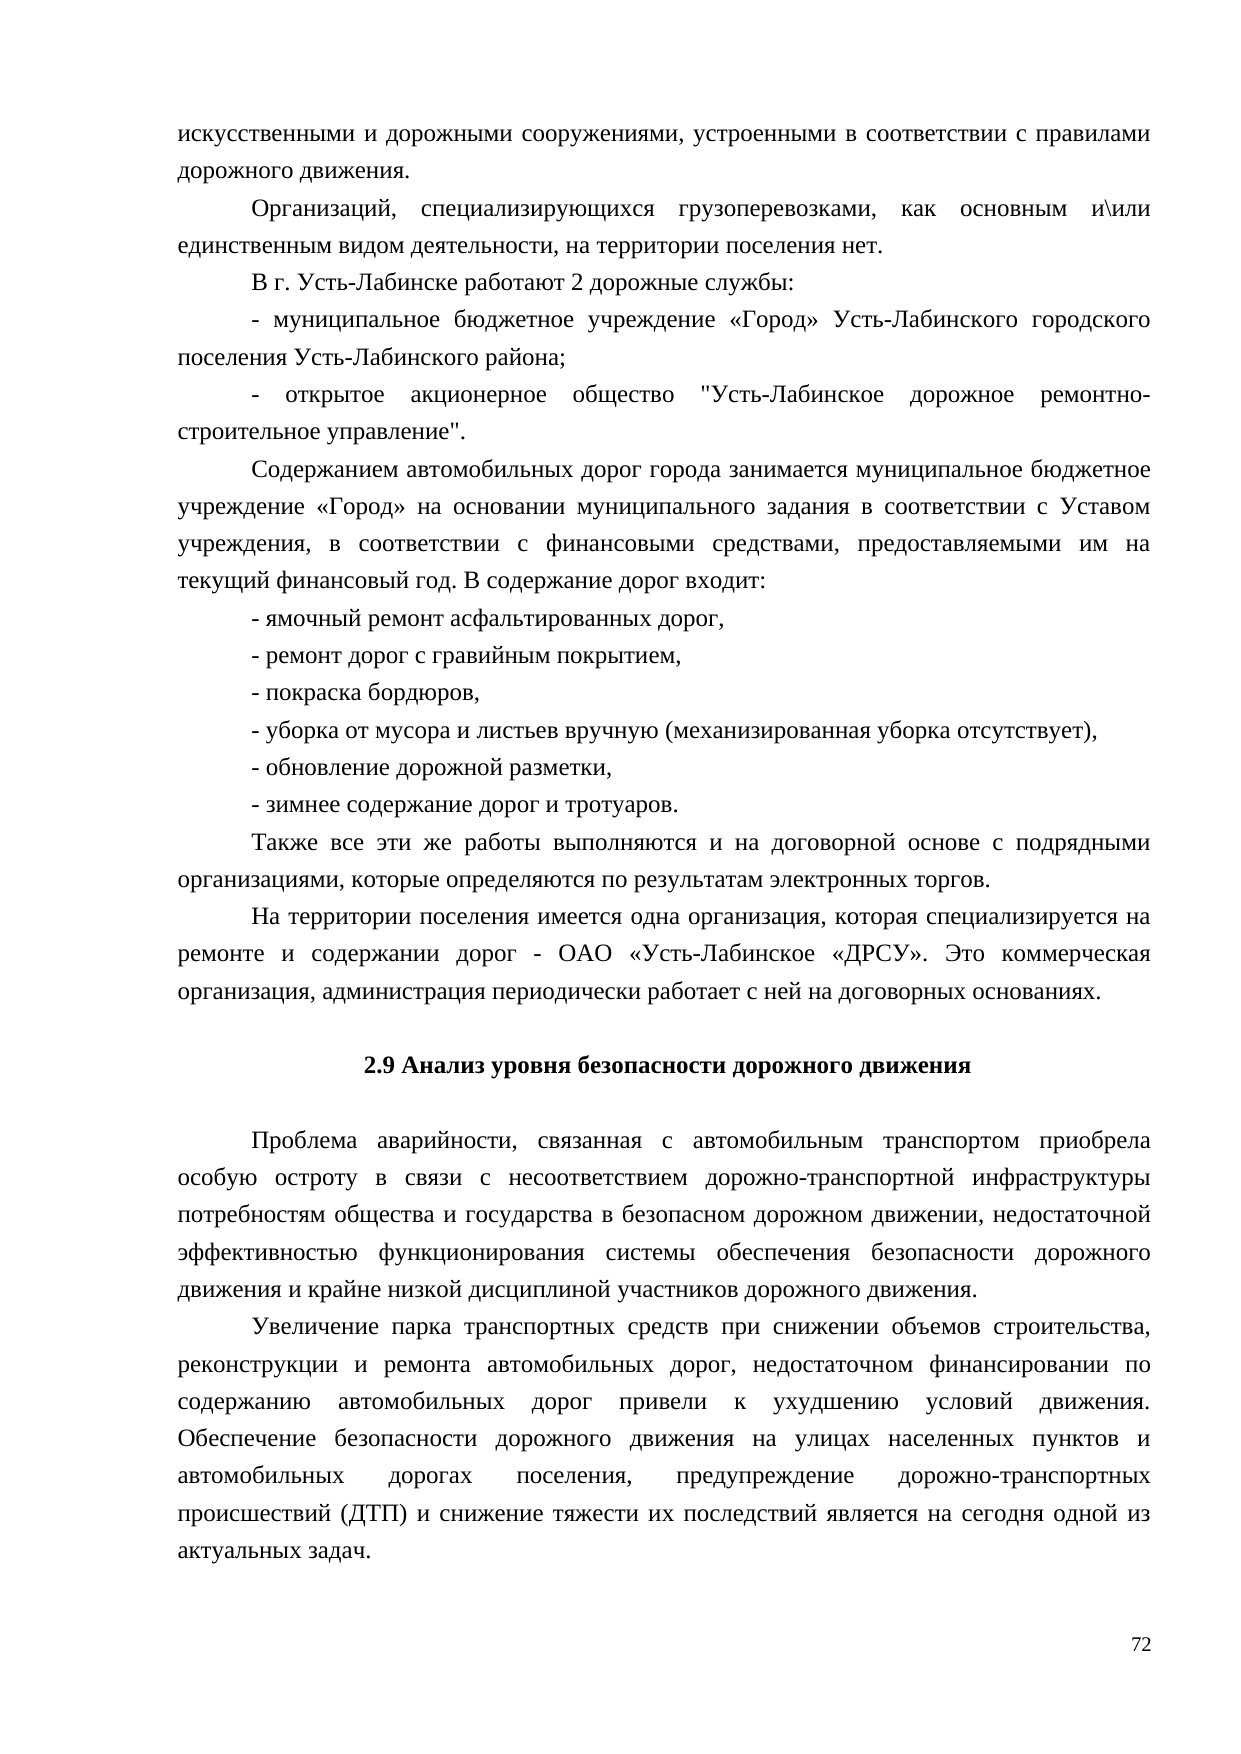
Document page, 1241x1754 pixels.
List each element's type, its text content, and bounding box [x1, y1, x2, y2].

text На территории поселения имеется одна организация, которая специализируется на ремонте и содержании дорог - ОАО «Усть-Лабинское «ДРСУ». Это коммерческая организация, администрация периодически работает с ней на договорных основаниях. [177, 901, 1152, 1004]
text - обновление дорожной разметки, [177, 752, 1152, 781]
text - муниципальное бюджетное учреждение «Город» Усть-Лабинского городского поселения Усть-Лабинского района; [177, 304, 1152, 371]
text - покраска бордюров, [177, 677, 1152, 706]
text - уборка от мусора и листьев вручную (механизированная уборка отсутствует), [177, 715, 1152, 743]
text 2.9 Анализ уровня безопасности дорожного движения [177, 1050, 1152, 1079]
text Проблема аварийности, связанная с автомобильным транспортом приобрела особую остроту в связи с несоответствием дорожно-транспортной инфраструктуры потребностям общества и государства в безопасном дорожном движении, недостаточной эффективностью функционирования системы обеспечения безопасности дорожного движения и крайне низкой дисциплиной участников дорожного движения. [177, 1125, 1152, 1303]
text Увеличение парка транспортных средств при снижении объемов строительства, реконструкции и ремонта автомобильных дорог, недостаточном финансировании по содержанию автомобильных дорог привели к ухудшению условий движения. Обеспечение безопасности дорожного движения на улицах населенных пунктов и автомобильных дорогах поселения, предупреждение дорожно-транспортных происшествий (ДТП) и снижение тяжести их последствий является на сегодня одной из актуальных задач. [177, 1311, 1152, 1564]
text В г. Усть-Лабинске работают 2 дорожные службы: [177, 267, 1152, 296]
text - зимнее содержание дорог и тротуаров. [177, 789, 1152, 818]
text - открытое акционерное общество "Усть-Лабинское дорожное ремонтно-строительное управление". [177, 379, 1152, 445]
text - ямочный ремонт асфальтированных дорог, [177, 603, 1152, 632]
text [177, 118, 1152, 184]
text Также все эти же работы выполняются и на договорной основе с подрядными организациями, которые определяются по результатам электронных торгов. [177, 827, 1152, 893]
text Организаций, специализирующихся грузоперевозками, как основным и\или единственным видом деятельности, на территории поселения нет. [177, 193, 1152, 259]
text - ремонт дорог с гравийным покрытием, [177, 640, 1152, 669]
text Содержанием автомобильных дорог города занимается муниципальное бюджетное учреждение «Город» на основании муниципального задания в соответствии с Уставом учреждения, в соответствии с финансовыми средствами, предоставляемыми им на текущий финансовый год. В содержание дорог входит: [177, 454, 1152, 594]
